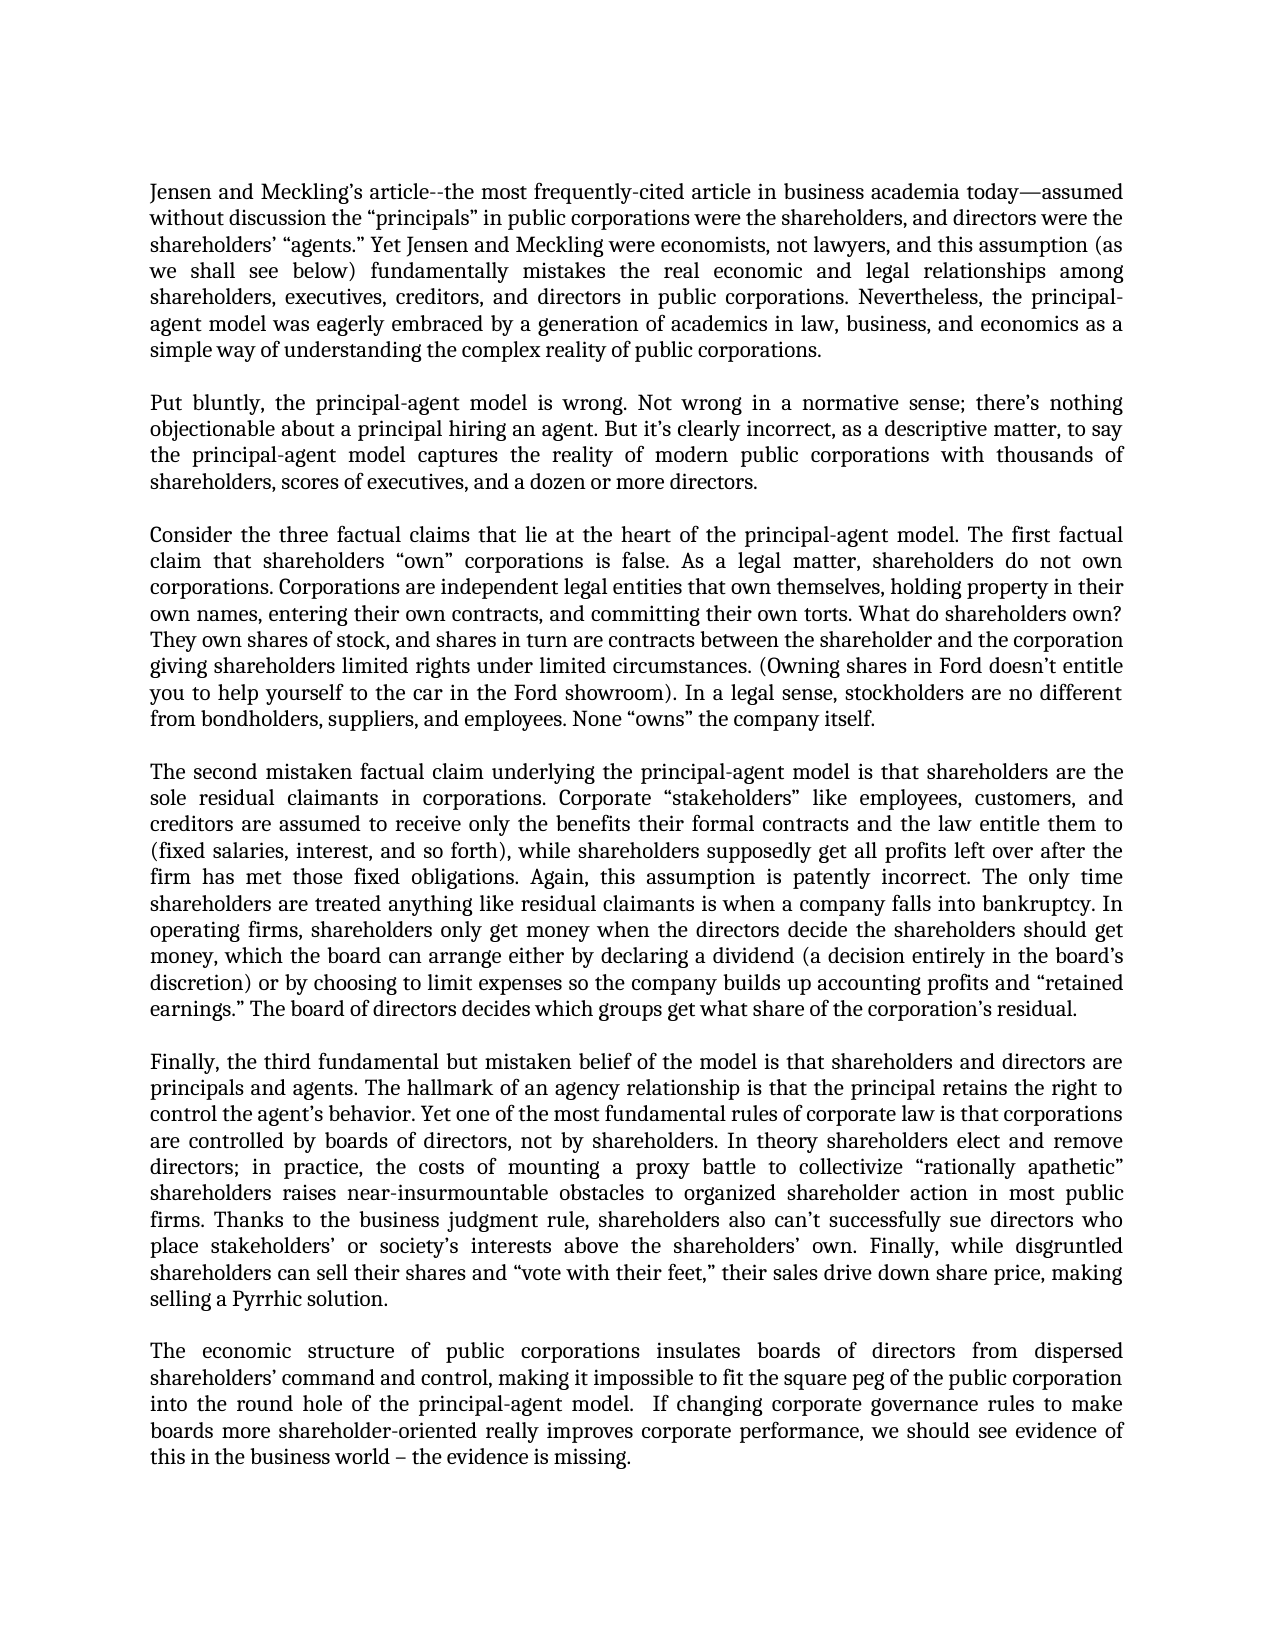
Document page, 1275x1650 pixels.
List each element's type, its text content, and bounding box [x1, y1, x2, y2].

text The economic structure of public corporations insulates boards of directors from dispersed shareholders’ command and control, making it impossible to fit the square peg of the public corporation into the round hole of the principal-agent model. If changing corporate governance rules to make boards more shareholder-oriented really improves corporate performance, we should see evidence of this in the business world – the evidence is missing. [150, 1338, 1125, 1470]
text Finally, the third fundamental but mistaken belief of the model is that shareholders and directors are principals and agents. The hallmark of an agency relationship is that the principal retains the right to control the agent’s behavior. Yet one of the most fundamental rules of corporate law is that corporations are controlled by boards of directors, not by shareholders. In theory shareholders elect and remove directors; in practice, the costs of mounting a proxy battle to collectivize “rationally apathetic” shareholders raises near-insurmountable obstacles to organized shareholder action in most public firms. Thanks to the business judgment rule, shareholders also can’t successfully sue directors who place stakeholders’ or society’s interests above the shareholders’ own. Finally, while disgruntled shareholders can sell their shares and “vote with their feet,” their sales drive down share price, making selling a Pyrrhic solution. [150, 1048, 1125, 1312]
text The second mistaken factual claim underlying the principal-agent model is that shareholders are the sole residual claimants in corporations. Corporate “stakeholders” like employees, customers, and creditors are assumed to receive only the benefits their formal contracts and the law entitle them to (fixed salaries, interest, and so forth), while shareholders supposedly get all profits left over after the firm has met those fixed obligations. Again, this assumption is patently incorrect. The only time shareholders are treated anything like residual claimants is when a company falls into bankruptcy. In operating firms, shareholders only get money when the directors decide the shareholders should get money, which the board can arrange either by declaring a dividend (a decision entirely in the board’s discretion) or by choosing to limit expenses so the company builds up accounting profits and “retained earnings.” The board of directors decides which groups get what share of the corporation’s residual. [150, 758, 1125, 1022]
text Consider the three factual claims that lie at the heart of the principal-agent model. The first factual claim that shareholders “own” corporations is false. As a legal matter, shareholders do not own corporations. Corporations are independent legal entities that own themselves, holding property in their own names, entering their own contracts, and committing their own torts. What do shareholders own? They own shares of stock, and shares in turn are contracts between the shareholder and the corporation giving shareholders limited rights under limited circumstances. (Owning shares in Ford doesn’t entitle you to help yourself to the car in the Ford showroom). In a legal sense, stockholders are no different from bondholders, suppliers, and employees. None “owns” the company itself. [150, 521, 1125, 732]
text Put bluntly, the principal-agent model is wrong. Not wrong in a normative sense; there’s nothing objectionable about a principal hiring an agent. But it’s clearly incorrect, as a descriptive matter, to say the principal-agent model captures the reality of modern public corporations with thousands of shareholders, scores of executives, and a dozen or more directors. [150, 389, 1125, 495]
text Jensen and Meckling’s article--the most frequently-cited article in business academia today—assumed without discussion the “principals” in public corporations were the shareholders, and directors were the shareholders’ “agents.” Yet Jensen and Meckling were economists, not lawyers, and this assumption (as we shall see below) fundamentally mistakes the real economic and legal relationships among shareholders, executives, creditors, and directors in public corporations. Nevertheless, the principal-agent model was eagerly embraced by a generation of academics in law, business, and economics as a simple way of understanding the complex reality of public corporations. [150, 179, 1125, 363]
